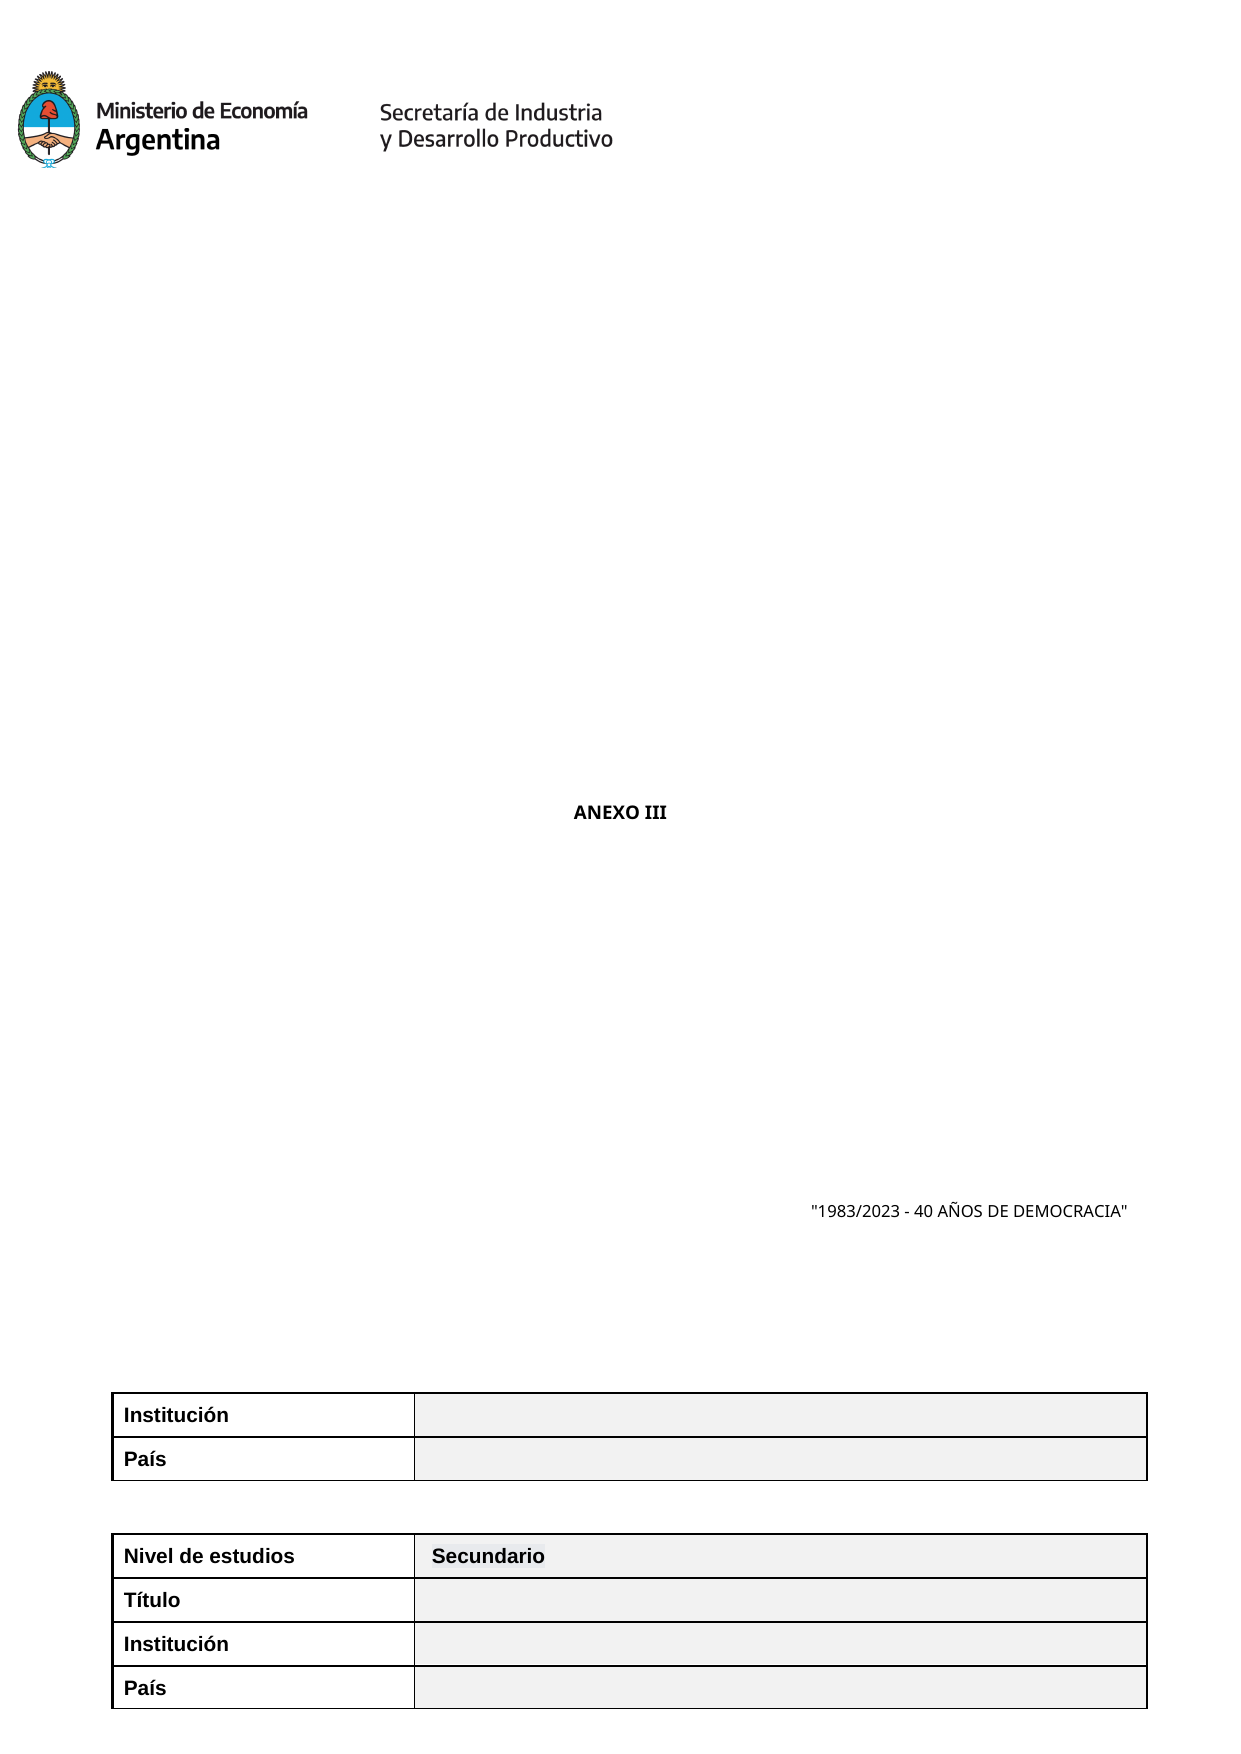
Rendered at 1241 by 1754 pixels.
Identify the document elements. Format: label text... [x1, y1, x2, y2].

table_cell Institución [114, 1623, 414, 1664]
table_header Nivel de estudios [114, 1535, 414, 1577]
table_cell [415, 1579, 1146, 1621]
table_cell [415, 1438, 1146, 1480]
table_header Secundario [415, 1535, 1146, 1577]
table_cell [415, 1667, 1146, 1708]
table_cell Título [114, 1579, 414, 1621]
table_cell País [114, 1438, 414, 1480]
picture [1, 65, 633, 168]
table_cell País [114, 1667, 414, 1708]
table_cell [415, 1623, 1146, 1664]
table_cell [415, 1394, 1146, 1436]
table_cell Institución [114, 1394, 414, 1436]
